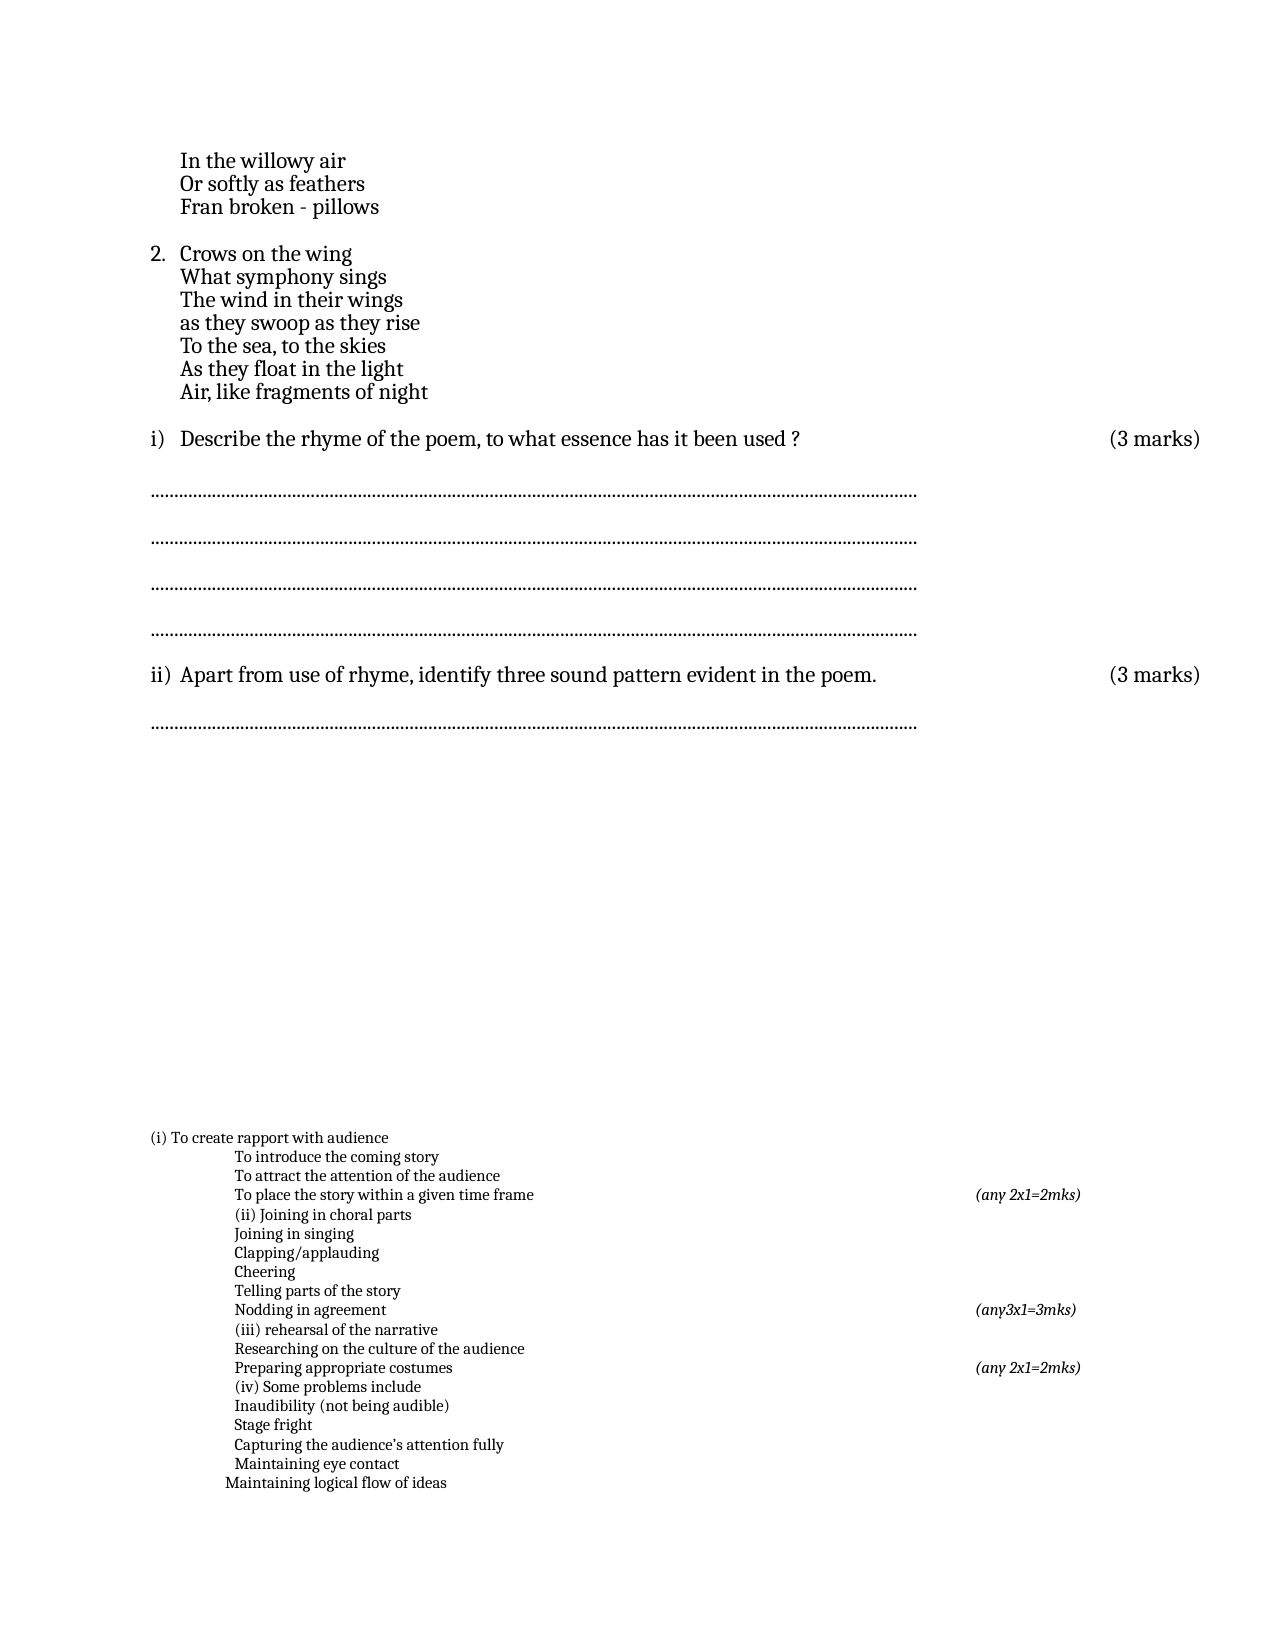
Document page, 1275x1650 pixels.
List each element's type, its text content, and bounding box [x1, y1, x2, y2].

text ................................................................................................................................................................... [150, 618, 1123, 641]
text Researching on the culture of the audience [150, 1339, 1125, 1358]
text (i) To create rapport with audience [150, 1128, 1125, 1147]
text ................................................................................................................................................................... [150, 711, 1123, 734]
text Clapping/applauding [150, 1243, 1125, 1262]
text Maintaining logical flow of ideas [150, 1473, 1125, 1492]
text ................................................................................................................................................................... [150, 526, 1123, 549]
text As they float in the light [150, 358, 1123, 381]
text (ii) Joining in choral parts [150, 1205, 1125, 1224]
text Or softly as feathers [150, 173, 1123, 196]
text To place the story within a given time frame (any 2x1=2mks) [150, 1186, 1125, 1205]
text 2. Crows on the wing [150, 242, 1123, 266]
text Fran broken - pillows [150, 196, 1123, 219]
text To attract the attention of the audience [150, 1167, 1125, 1186]
text Air, like fragments of night [150, 381, 1123, 404]
text In the willowy air [150, 150, 1123, 173]
text Inaudibility (not being audible) [150, 1397, 1125, 1416]
text The wind in their wings [150, 289, 1123, 312]
text i) Describe the rhyme of the poem, to what essence has it been used ? (3 marks) [150, 427, 1123, 451]
text (iii) rehearsal of the narrative [150, 1320, 1125, 1339]
text as they swoop as they rise [150, 312, 1123, 335]
text Capturing the audience’s attention fully [150, 1435, 1125, 1454]
text To the sea, to the skies [150, 335, 1123, 358]
text Stage fright [150, 1416, 1125, 1435]
text Cheering [150, 1262, 1125, 1282]
text ................................................................................................................................................................... [150, 479, 1123, 502]
text (iv) Some problems include [150, 1377, 1125, 1397]
text Telling parts of the story [150, 1282, 1125, 1301]
text ................................................................................................................................................................... [150, 572, 1123, 595]
text ii) Apart from use of rhyme, identify three sound pattern evident in the poem. (3 marks) [150, 664, 1123, 687]
text Nodding in agreement (any3x1=3mks) [150, 1301, 1125, 1320]
text To introduce the coming story [150, 1147, 1125, 1167]
text Preparing appropriate costumes (any 2x1=2mks) [150, 1358, 1125, 1377]
text Maintaining eye contact [150, 1454, 1125, 1473]
text Joining in singing [150, 1224, 1125, 1243]
text What symphony sings [150, 266, 1123, 289]
